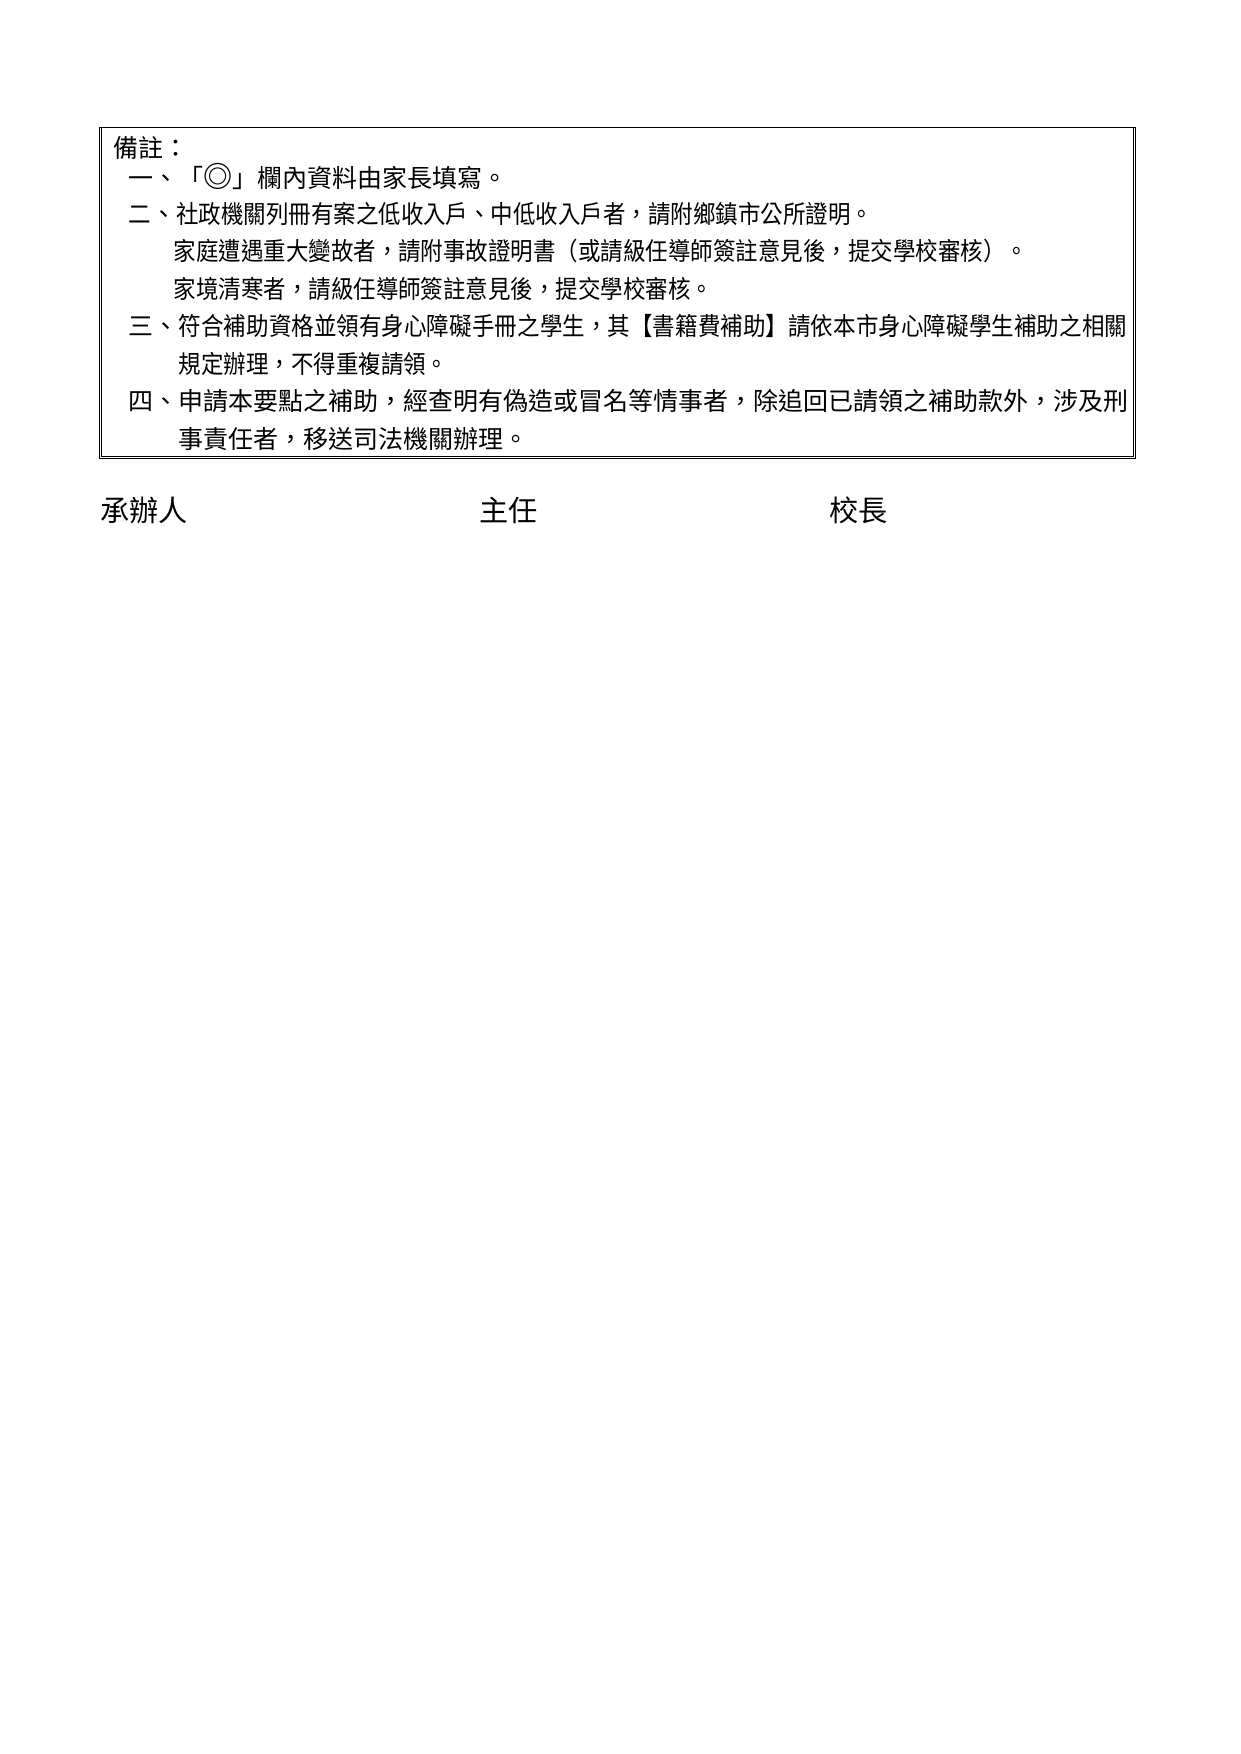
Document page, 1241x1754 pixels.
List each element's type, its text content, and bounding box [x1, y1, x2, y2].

text 承辦人 主任 校長 [100, 472, 1140, 547]
table_cell 備註： 一、「◎」欄內資料由家長填寫。 二、社政機關列冊有案之低收入戶、中低收入戶者，請附鄉鎮市公所證明。 家庭遭遇重大變故者，請附事故證明書（或請級任導師簽註意見後，提交學校審核）。 家境清寒者，請級任導師簽註意見後，提交學校審核。 三、符合補助資格並領有身心障礙手冊之學生，其【書籍費補助】請依本市身心障礙學生補助之相關規定辦理，不得重複請領。 四、申請本要點之補助，經查明有偽造或冒名等情事者，除追回已請領之補助款外，涉及刑事責任者，移送司法機關辦理。 [102, 128, 1133, 456]
